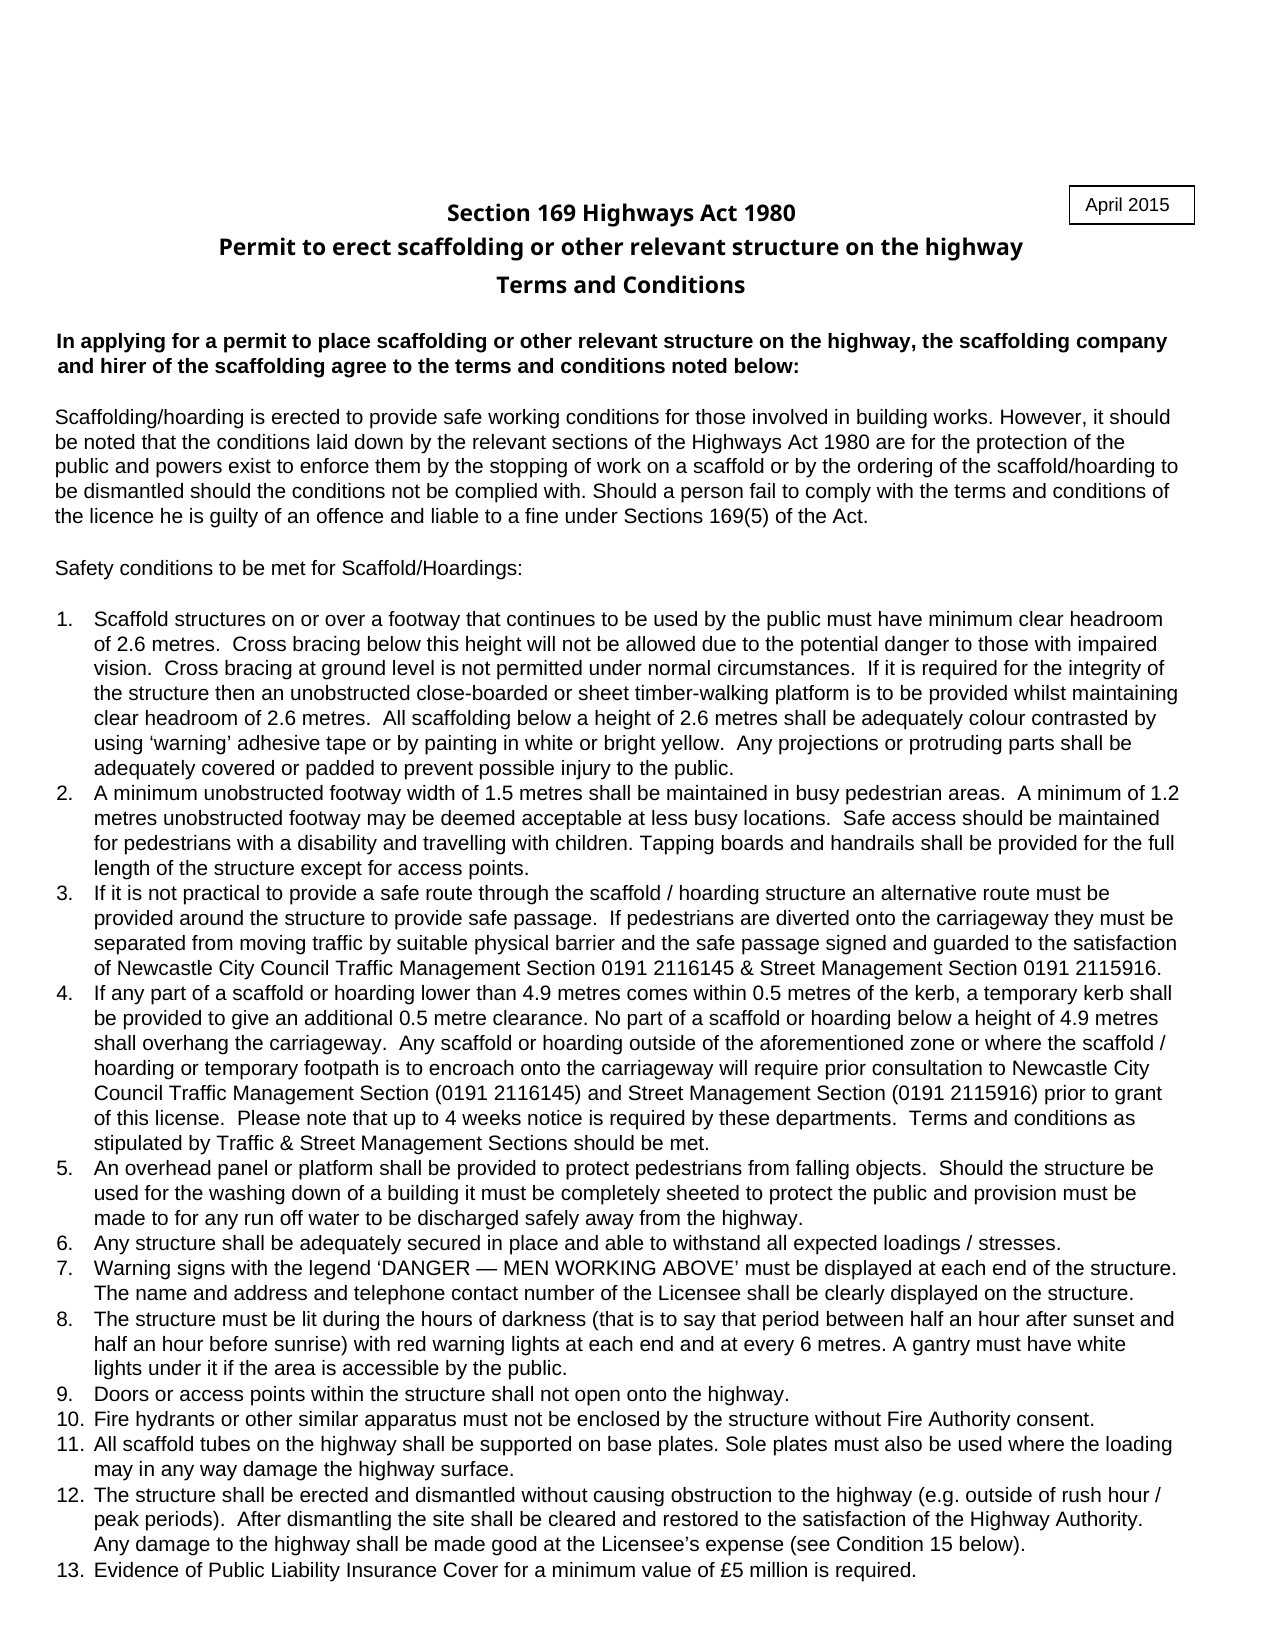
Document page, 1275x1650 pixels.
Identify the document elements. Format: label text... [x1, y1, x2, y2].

list Evidence of Public Liability Insurance Cover for a minimum value of £5 million is required. [56, 1557, 1181, 1581]
list A minimum unobstructed footway width of 1.5 metres shall be maintained in busy pedestrian areas. A minimum of 1.2 metres unobstructed footway may be deemed acceptable at less busy locations. Safe access should be maintained for pedestrians with a disability and travelling with children. Tapping boards and handrails shall be provided for the full length of the structure except for access points. [56, 781, 1181, 880]
list An overhead panel or platform shall be provided to protect pedestrians from falling objects. Should the structure be used for the washing down of a building it must be completely sheeted to protect the public and provision must be made to for any run off water to be discharged safely away from the highway. [56, 1156, 1181, 1229]
list The structure must be lit during the hours of darkness (that is to say that period between half an hour after sunset and half an hour before sunrise) with red warning lights at each end and at every 6 metres. A gantry must have white lights under it if the area is accessible by the public. [56, 1306, 1181, 1380]
text In applying for a permit to place scaffolding or other relevant structure on the highway, the scaffolding company and hirer of the scaffolding agree to the terms and conditions noted below: [56, 328, 1181, 377]
list Doors or access points within the structure shall not open onto the highway. [56, 1382, 1181, 1406]
text Safety conditions to be met for Scaffold/Hoardings: [54, 555, 1181, 579]
text Scaffolding/hoarding is erected to provide safe working conditions for those involved in building works. However, it should be noted that the conditions laid down by the relevant sections of the Highways Act 1980 are for the protection of the public and powers exist to enforce them by the stopping of work on a scaffold or by the ordering of the scaffold/hoarding to be dismantled should the conditions not be complied with. Should a person fail to comply with the terms and conditions of the licence he is guilty of an offence and liable to a fine under Sections 169(5) of the Act. [54, 404, 1181, 528]
list Any structure shall be adequately secured in place and able to withstand all expected loadings / stresses. [56, 1231, 1181, 1255]
list Warning signs with the legend ‘DANGER — MEN WORKING ABOVE’ must be displayed at each end of the structure. The name and address and telephone contact number of the Licensee shall be clearly displayed on the structure. [56, 1256, 1181, 1305]
list If it is not practical to provide a safe route through the scaffold / hoarding structure an alternative route must be provided around the structure to provide safe passage. If pedestrians are diverted onto the carriageway they must be separated from moving traffic by suitable physical barrier and the safe passage signed and guarded to the satisfaction of Newcastle City Council Traffic Management Section 0191 2116145 & Street Management Section 0191 2115916. [56, 881, 1181, 980]
list If any part of a scaffold or hoarding lower than 4.9 metres comes within 0.5 metres of the kerb, a temporary kerb shall be provided to give an additional 0.5 metre clearance. No part of a scaffold or hoarding below a height of 4.9 metres shall overhang the carriageway. Any scaffold or hoarding outside of the aforementioned zone or where the scaffold / hoarding or temporary footpath is to encroach onto the carriageway will require prior consultation to Newcastle City Council Traffic Management Section (0191 2116145) and Street Management Section (0191 2115916) prior to grant of this license. Please note that up to 4 weeks notice is required by these departments. Terms and conditions as stipulated by Traffic & Street Management Sections should be met. [56, 981, 1181, 1154]
table_header April 2015 [1070, 187, 1194, 223]
list All scaffold tubes on the highway shall be supported on base plates. Sole plates must also be used where the loading may in any way damage the highway surface. [56, 1432, 1181, 1481]
list Fire hydrants or other similar apparatus must not be enclosed by the structure without Fire Authority consent. [56, 1407, 1181, 1431]
list Scaffold structures on or over a footway that continues to be used by the public must have minimum clear headroom of 2.6 metres. Cross bracing below this height will not be allowed due to the potential danger to those with impaired vision. Cross bracing at ground level is not permitted under normal circumstances. If it is required for the integrity of the structure then an unobstructed close-boarded or sheet timber-walking platform is to be provided whilst maintaining clear headroom of 2.6 metres. All scaffolding below a height of 2.6 metres shall be adequately colour contrasted by using ‘warning’ adhesive tape or by painting in white or bright yellow. Any projections or protruding parts shall be adequately covered or padded to prevent possible injury to the public. [56, 606, 1181, 780]
subtitle Section 169 Highways Act 1980 [56, 197, 796, 228]
text Permit to erect scaffolding or other relevant structure on the highway [61, 231, 1181, 262]
list The structure shall be erected and dismantled without causing obstruction to the highway (e.g. outside of rush hour / peak periods). After dismantling the site shall be cleared and restored to the satisfaction of the Highway Authority. Any damage to the highway shall be made good at the Licensee’s expense (see Condition 15 below). [56, 1482, 1181, 1556]
text Terms and Conditions [61, 269, 1181, 300]
